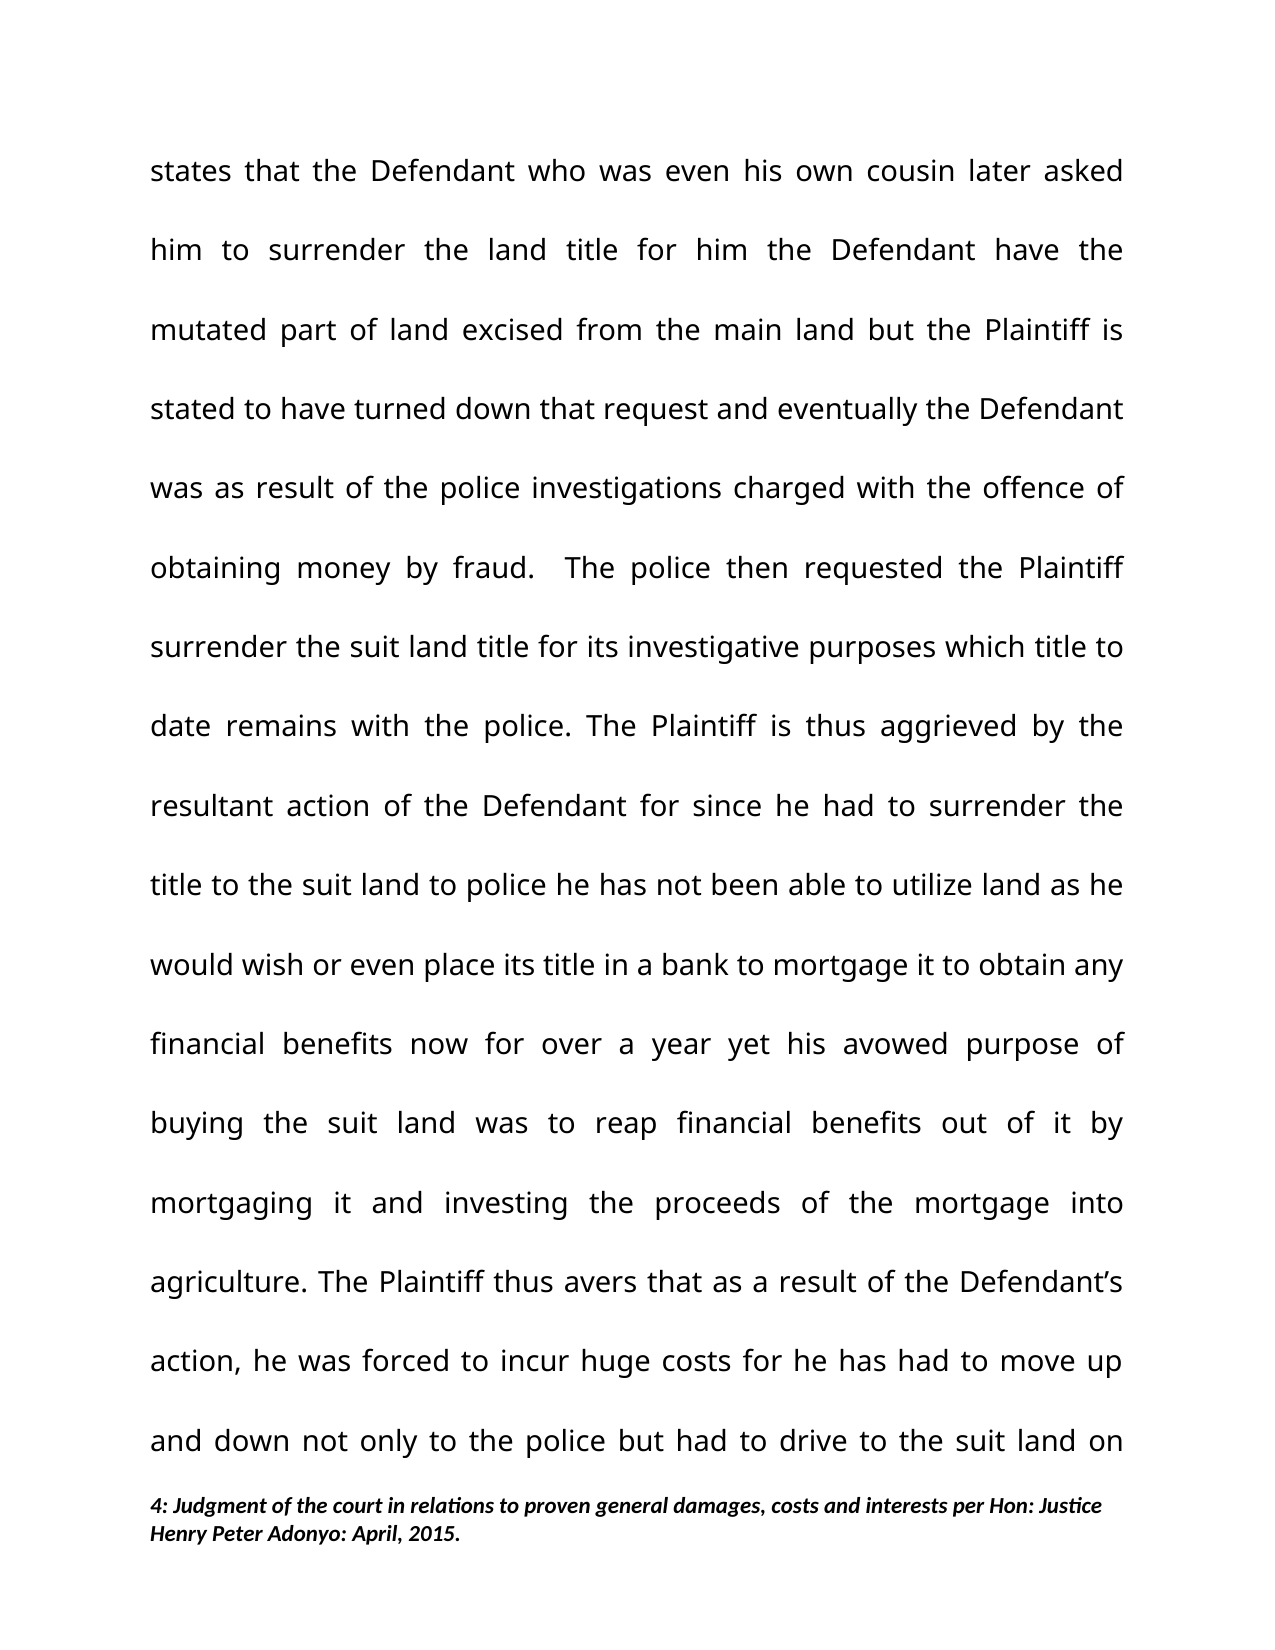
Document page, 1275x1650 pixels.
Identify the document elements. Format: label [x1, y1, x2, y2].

text [150, 150, 1125, 1460]
